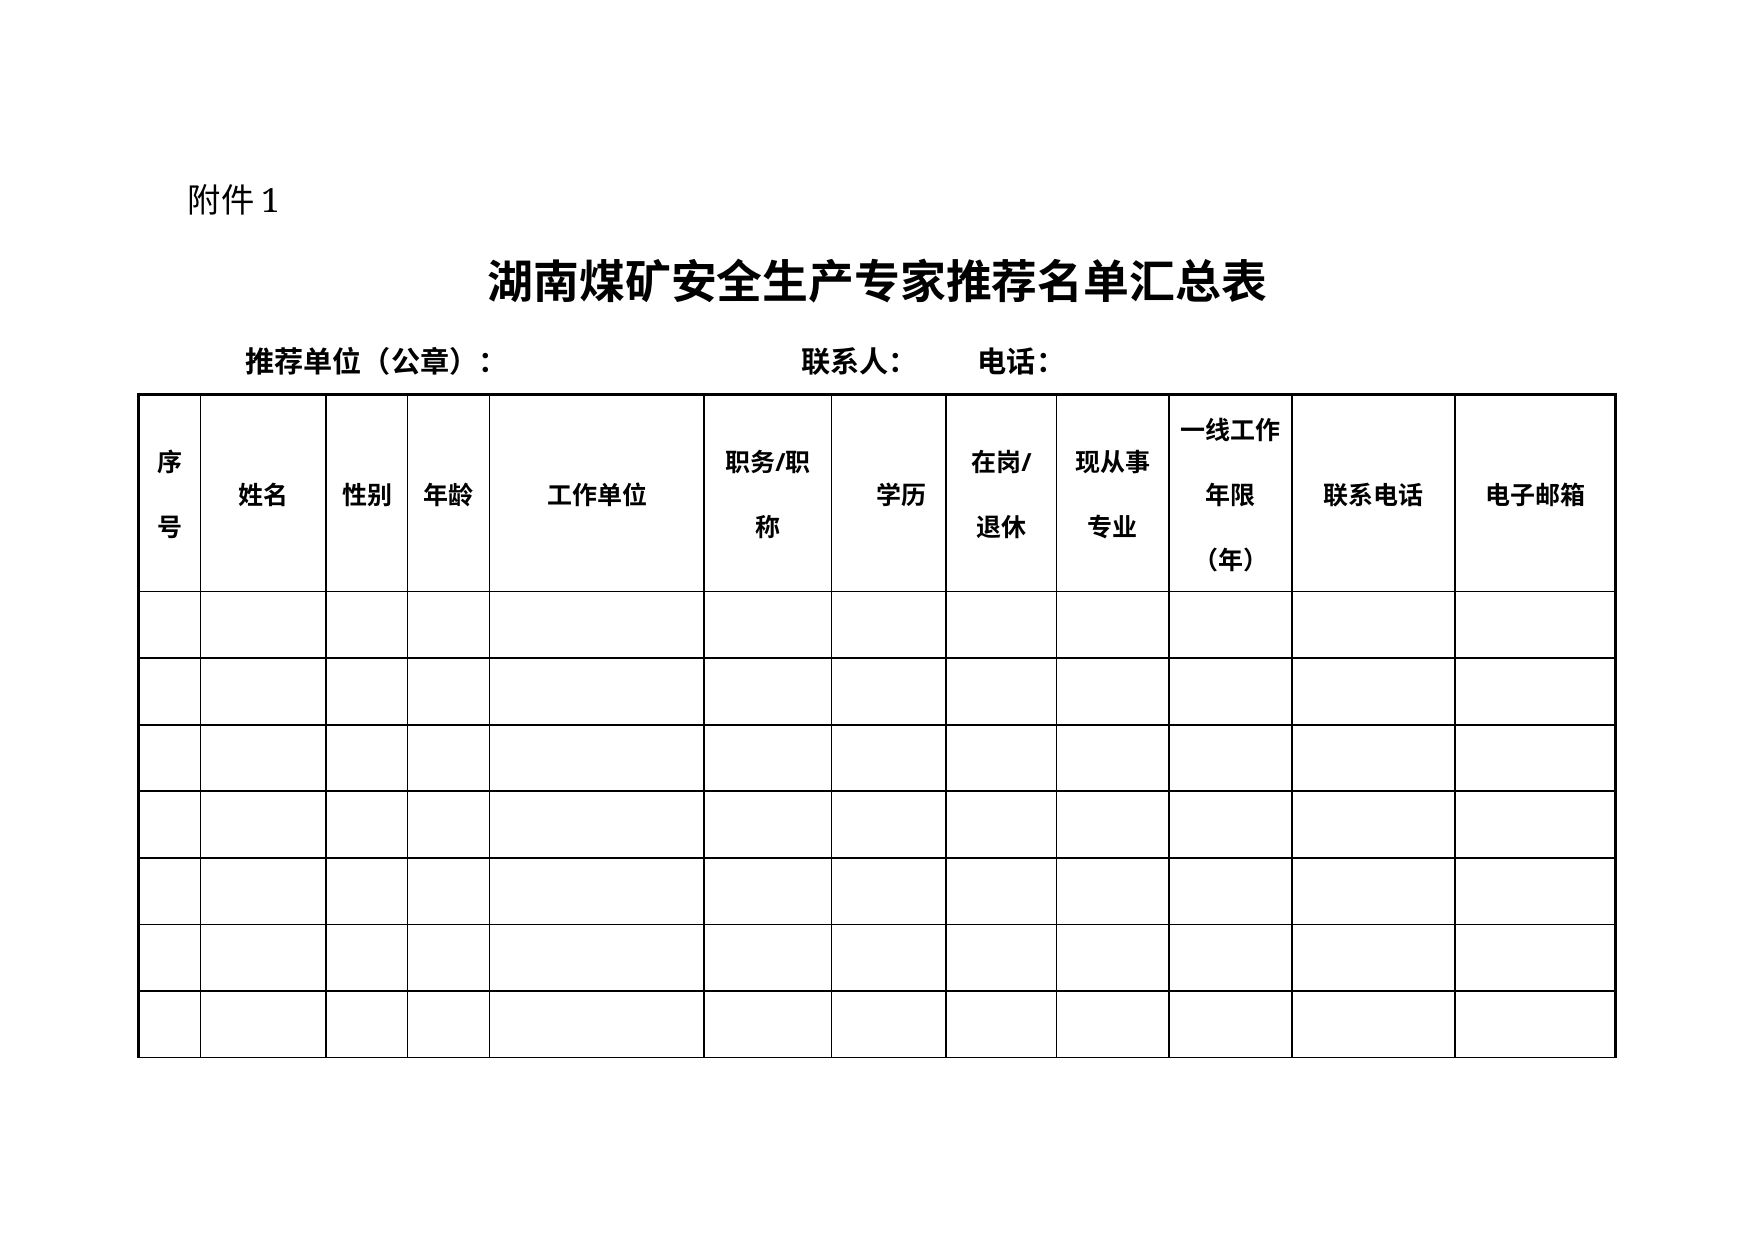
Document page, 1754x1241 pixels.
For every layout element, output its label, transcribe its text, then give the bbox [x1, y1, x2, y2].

table_header 在岗/ 退休 [947, 396, 1056, 591]
table_cell [201, 659, 325, 724]
table_cell [1057, 592, 1168, 657]
table_cell [832, 792, 945, 857]
table_cell [1456, 726, 1614, 790]
table_cell [327, 726, 407, 790]
table_cell [705, 992, 831, 1057]
table_cell [832, 859, 945, 923]
table_header 现从事 专业 [1057, 396, 1168, 591]
table_cell [832, 592, 945, 657]
table_cell [1170, 592, 1291, 657]
table_cell [1170, 992, 1291, 1057]
table_cell [1456, 659, 1614, 724]
table_cell [490, 792, 703, 857]
table_cell [1170, 792, 1291, 857]
table_cell [140, 659, 200, 724]
table_cell [1456, 592, 1614, 657]
table_cell [1170, 659, 1291, 724]
table_cell [201, 925, 325, 990]
table_cell [1170, 726, 1291, 790]
table_cell [705, 859, 831, 923]
table_header 工作单位 [490, 396, 703, 591]
table_cell [201, 792, 325, 857]
table_cell [705, 792, 831, 857]
table_cell [490, 992, 703, 1057]
table_cell [1170, 859, 1291, 923]
table_header 联系电话 [1293, 396, 1454, 591]
table_header 电子邮箱 [1456, 396, 1614, 591]
table_cell [490, 726, 703, 790]
table_cell [490, 925, 703, 990]
table_cell [947, 992, 1056, 1057]
table_cell [408, 925, 489, 990]
table_cell [705, 592, 831, 657]
table_cell [832, 659, 945, 724]
table_header 职务/职称 [705, 396, 831, 591]
table_cell [1057, 925, 1168, 990]
table_cell [705, 726, 831, 790]
table_cell [1293, 992, 1454, 1057]
table_cell [327, 792, 407, 857]
table_cell [140, 592, 200, 657]
table_cell [201, 726, 325, 790]
table_cell [408, 592, 489, 657]
table_cell [1456, 925, 1614, 990]
table_cell [490, 592, 703, 657]
table_cell [1293, 859, 1454, 923]
table_cell [140, 792, 200, 857]
table_cell [1456, 992, 1614, 1057]
table_cell [947, 792, 1056, 857]
table_cell [947, 592, 1056, 657]
table_cell [140, 992, 200, 1057]
text 推荐单位（公章）： 联系人： 电话： [187, 328, 1566, 393]
table_cell [832, 925, 945, 990]
table_header 姓名 [201, 396, 325, 591]
table_cell [327, 659, 407, 724]
table_cell [1057, 859, 1168, 923]
table_header 学历 [832, 396, 945, 591]
table_cell [140, 726, 200, 790]
table_header 序号 [140, 396, 200, 591]
table_cell [1456, 792, 1614, 857]
table_cell [140, 859, 200, 923]
table_cell [201, 592, 325, 657]
table_cell [408, 659, 489, 724]
table_cell [1057, 992, 1168, 1057]
table_cell [947, 659, 1056, 724]
table_cell [832, 726, 945, 790]
table_cell [705, 659, 831, 724]
text 附件1 [187, 165, 1566, 230]
table_cell [1293, 792, 1454, 857]
table_cell [408, 792, 489, 857]
table_cell [140, 925, 200, 990]
table_cell [705, 925, 831, 990]
table_cell [1057, 726, 1168, 790]
table_cell [327, 925, 407, 990]
table_cell [1057, 792, 1168, 857]
table_cell [1293, 726, 1454, 790]
table_cell [947, 859, 1056, 923]
table_header 性别 [327, 396, 407, 591]
table_cell [1293, 925, 1454, 990]
table_cell [1293, 592, 1454, 657]
table_cell [1293, 659, 1454, 724]
table_cell [490, 659, 703, 724]
table_cell [327, 859, 407, 923]
table_cell [947, 925, 1056, 990]
text 湖南煤矿安全生产专家推荐名单汇总表 [187, 230, 1566, 328]
table_cell [1456, 859, 1614, 923]
table_header 一线工作年限（年） [1170, 396, 1291, 591]
table_cell [327, 592, 407, 657]
table_cell [1057, 659, 1168, 724]
table_cell [327, 992, 407, 1057]
table_cell [490, 859, 703, 923]
table_cell [408, 859, 489, 923]
table_cell [201, 992, 325, 1057]
table_cell [1170, 925, 1291, 990]
table_cell [408, 992, 489, 1057]
table_cell [832, 992, 945, 1057]
table_cell [408, 726, 489, 790]
table_cell [201, 859, 325, 923]
table_cell [947, 726, 1056, 790]
table_header 年龄 [408, 396, 489, 591]
